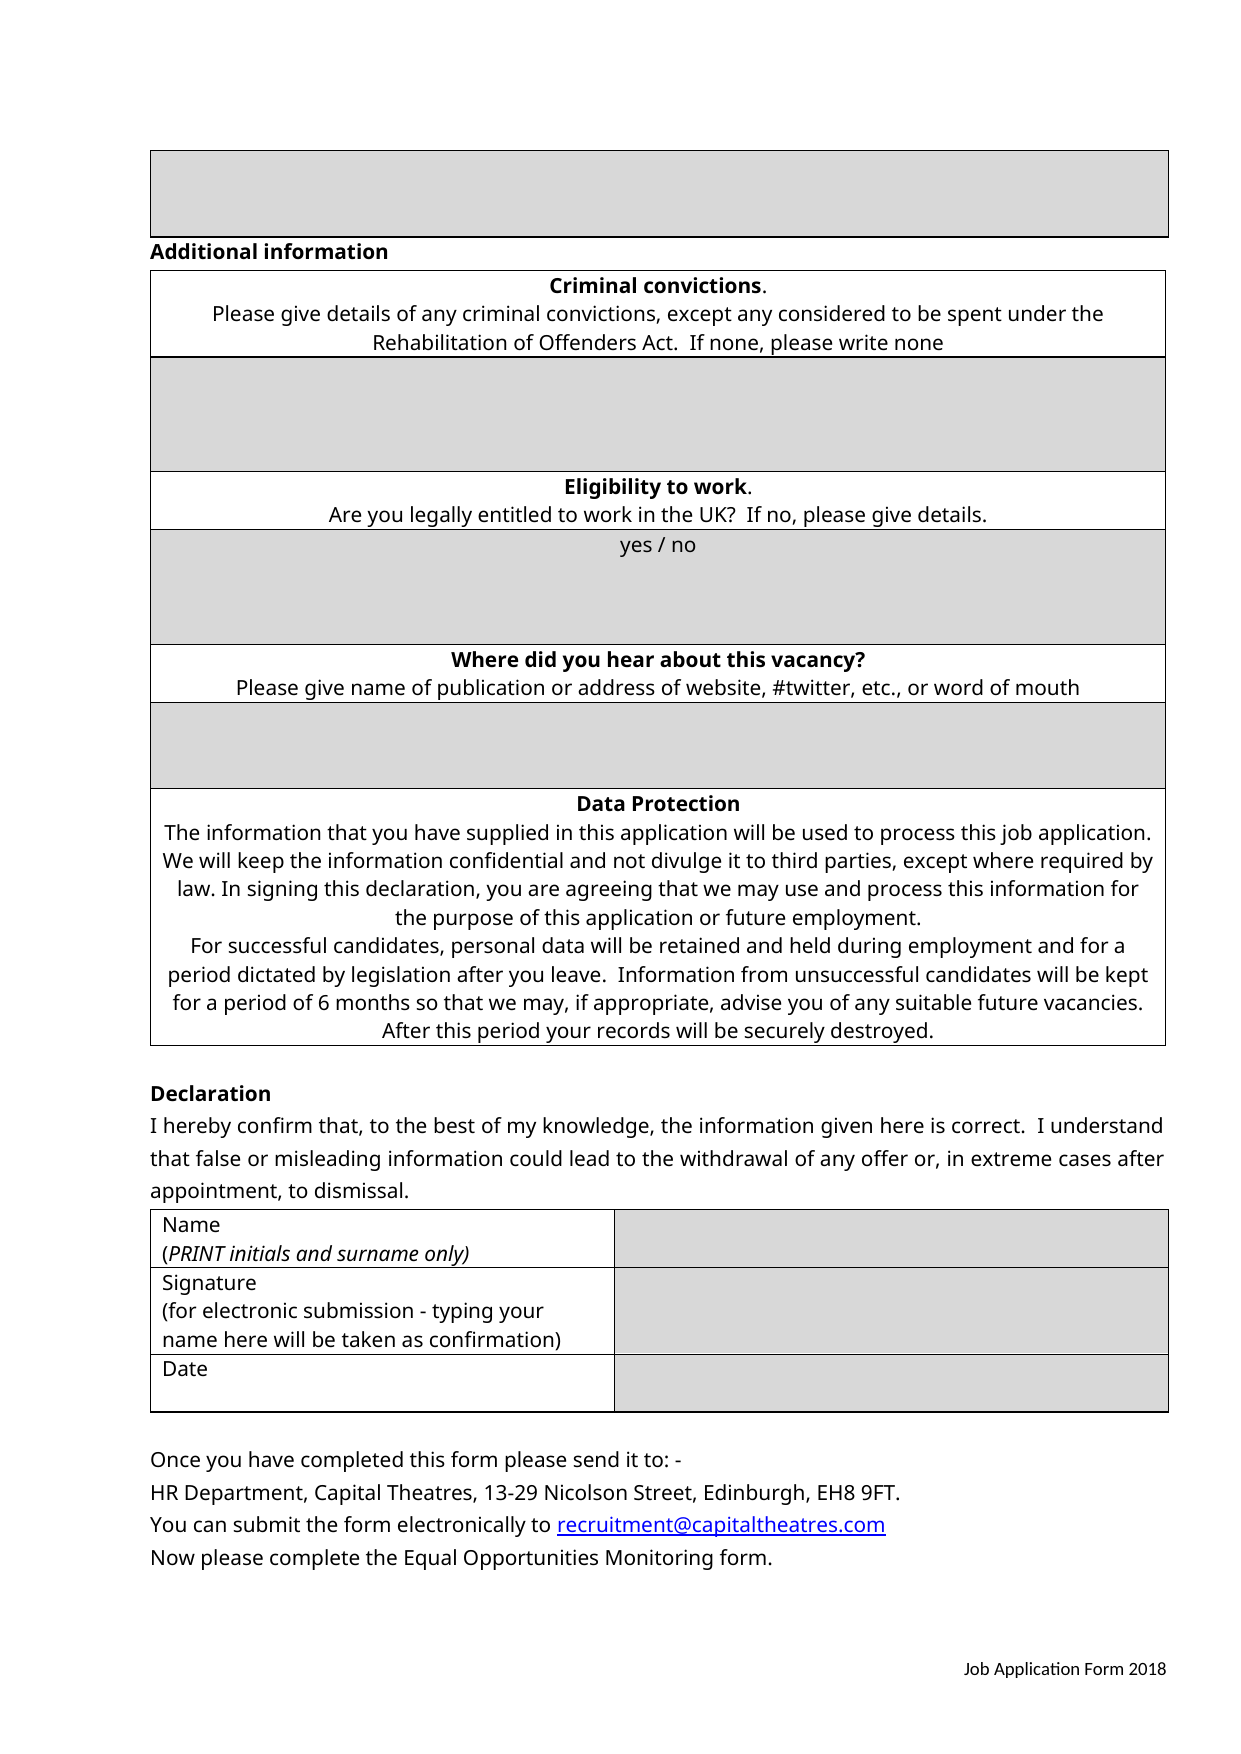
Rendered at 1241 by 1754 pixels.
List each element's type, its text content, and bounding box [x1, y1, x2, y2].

table_cell Where did you hear about this vacancy? Please give name of publication or address of website, #twitter, etc., or word of mouth [151, 645, 1165, 702]
text Additional information [150, 238, 1167, 266]
text HR Department, Capital Theatres, 13-29 Nicolson Street, Edinburgh, EH8 9FT. [150, 1478, 1167, 1506]
text Declaration [150, 1079, 1167, 1107]
table_header Name (PRINT initials and surname only) [151, 1210, 614, 1267]
table_cell [615, 1355, 1168, 1411]
text I hereby confirm that, to the best of my knowledge, the information given here is correct. I understand that false or misleading information could lead to the withdrawal of any offer or, in extreme cases after appointment, to dismissal. [150, 1111, 1167, 1205]
text Once you have completed this form please send it to: - [150, 1445, 1167, 1473]
table_cell [615, 1268, 1168, 1353]
table_header [615, 1210, 1168, 1267]
text Now please complete the Equal Opportunities Monitoring form. [150, 1543, 1167, 1571]
table_header [151, 151, 1168, 236]
table_cell Eligibility to work. Are you legally entitled to work in the UK? If no, please give details. [151, 472, 1165, 529]
table_cell [151, 358, 1165, 471]
table_cell Signature (for electronic submission - typing your name here will be taken as confirmation) [151, 1268, 614, 1353]
table_cell [151, 703, 1165, 788]
table_header Criminal convictions. Please give details of any criminal convictions, except any considered to be spent under the Rehabilitation of Offenders Act. If none, please write none [151, 271, 1165, 356]
table_cell Date [151, 1355, 614, 1411]
text You can submit the form electronically to recruitment@capitaltheatres.com [150, 1510, 1167, 1539]
table_cell Data Protection The information that you have supplied in this application will be used to process this job application. We will keep the information confidential and not divulge it to third parties, except where required by law. In signing this declaration, you are agreeing that we may use and process this information for the purpose of this application or future employment. For successful candidates, personal data will be retained and held during employment and for a period dictated by legislation after you leave. Information from unsuccessful candidates will be kept for a period of 6 months so that we may, if appropriate, advise you of any suitable future vacancies. After this period your records will be securely destroyed. [151, 789, 1165, 1045]
table_cell yes / no [151, 530, 1165, 644]
